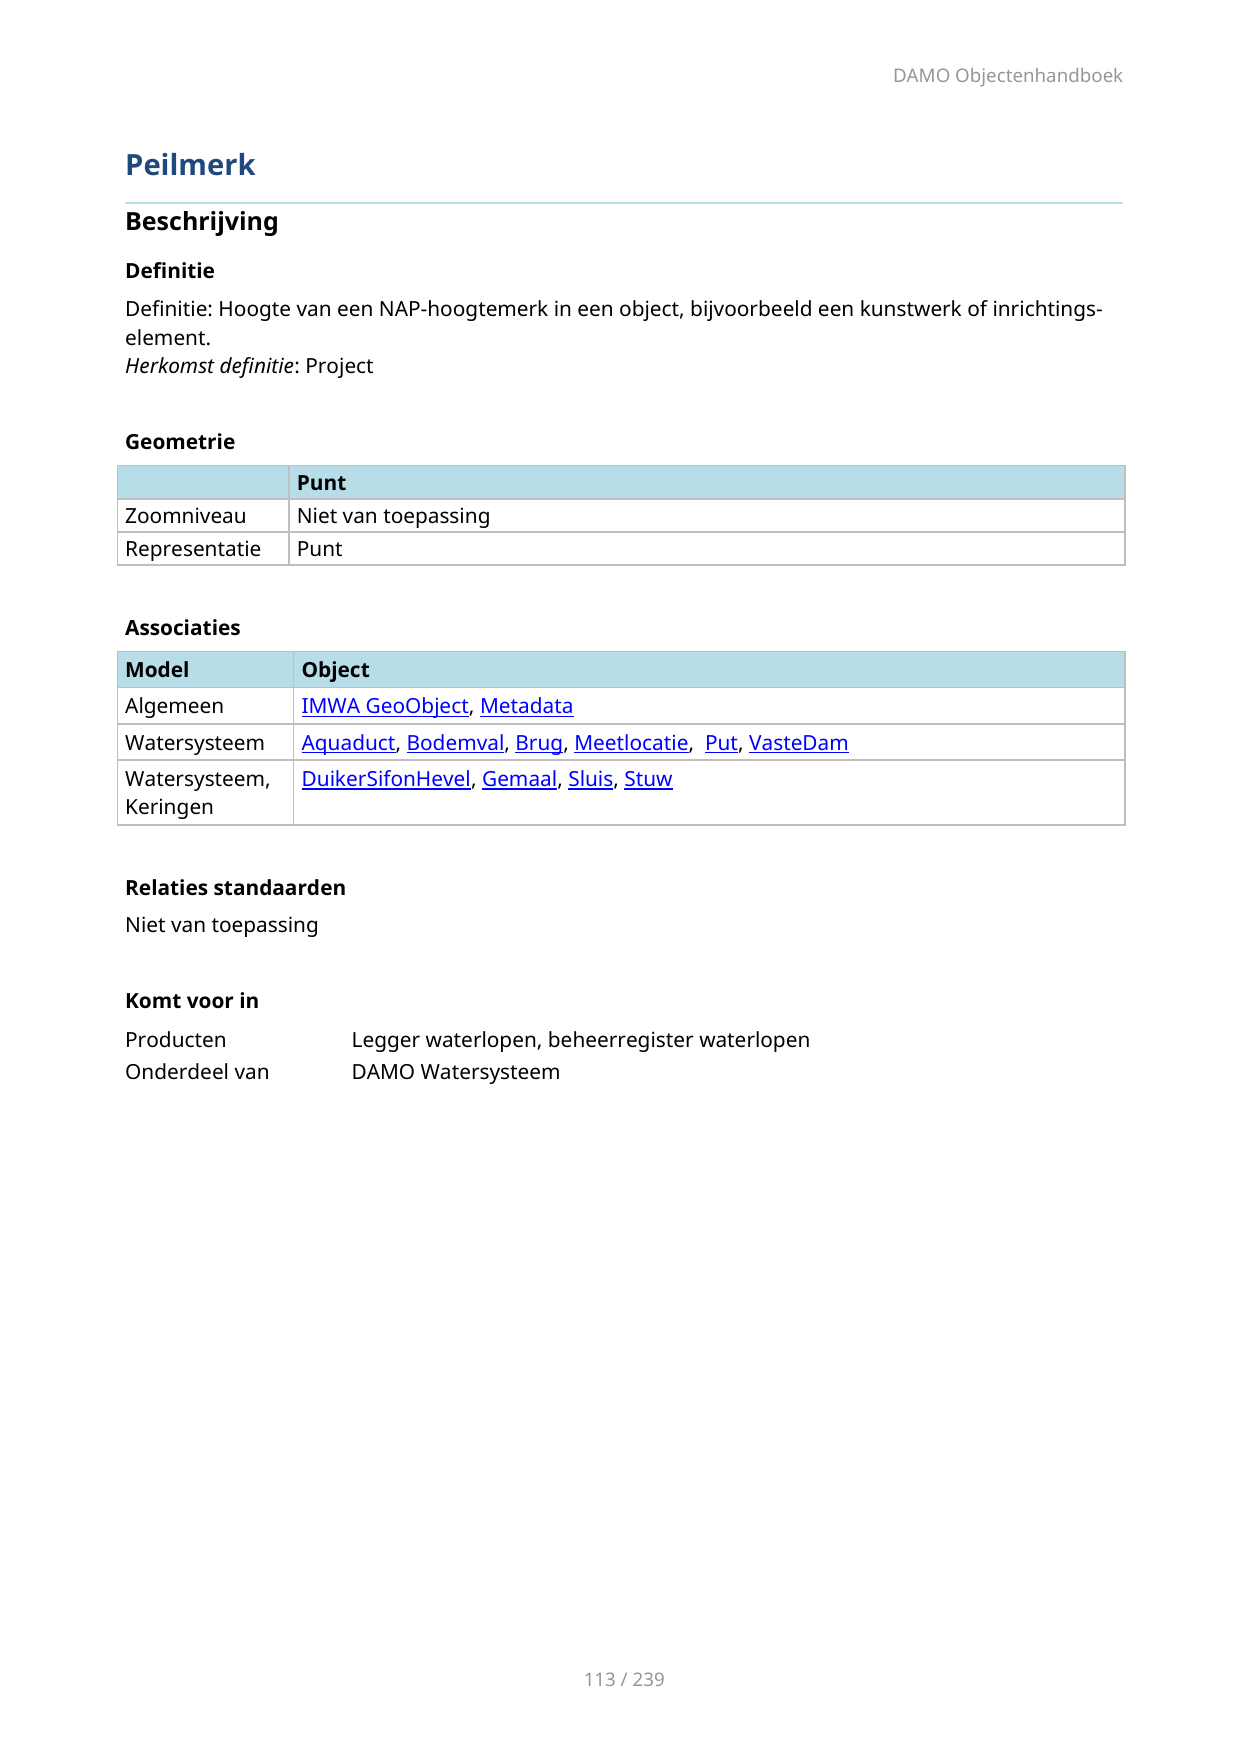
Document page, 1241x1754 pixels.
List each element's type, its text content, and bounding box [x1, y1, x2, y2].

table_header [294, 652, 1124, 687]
subtitle Peilmerk [125, 144, 1123, 183]
subtitle Relaties standaarden [125, 873, 1123, 901]
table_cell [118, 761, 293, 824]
subtitle Definitie [125, 257, 1123, 285]
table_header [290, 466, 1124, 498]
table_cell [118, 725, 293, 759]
subtitle Beschrijving [125, 204, 1123, 238]
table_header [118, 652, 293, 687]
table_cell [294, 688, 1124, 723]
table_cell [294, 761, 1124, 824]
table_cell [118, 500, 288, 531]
subtitle Geometrie [125, 427, 1123, 455]
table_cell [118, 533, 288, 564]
text Herkomst definitie: Project [125, 351, 1123, 380]
text Niet van toepassing [125, 911, 1123, 939]
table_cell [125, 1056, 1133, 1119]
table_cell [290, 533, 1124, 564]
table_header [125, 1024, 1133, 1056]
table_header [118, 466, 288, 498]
subtitle Associaties [125, 613, 1123, 641]
subtitle Komt voor in [125, 986, 1123, 1015]
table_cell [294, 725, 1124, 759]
text Definitie: Hoogte van een NAP-hoogtemerk in een object, bijvoorbeeld een kunstwerk of inrichtings- element. [125, 294, 1123, 351]
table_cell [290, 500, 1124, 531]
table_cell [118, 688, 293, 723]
